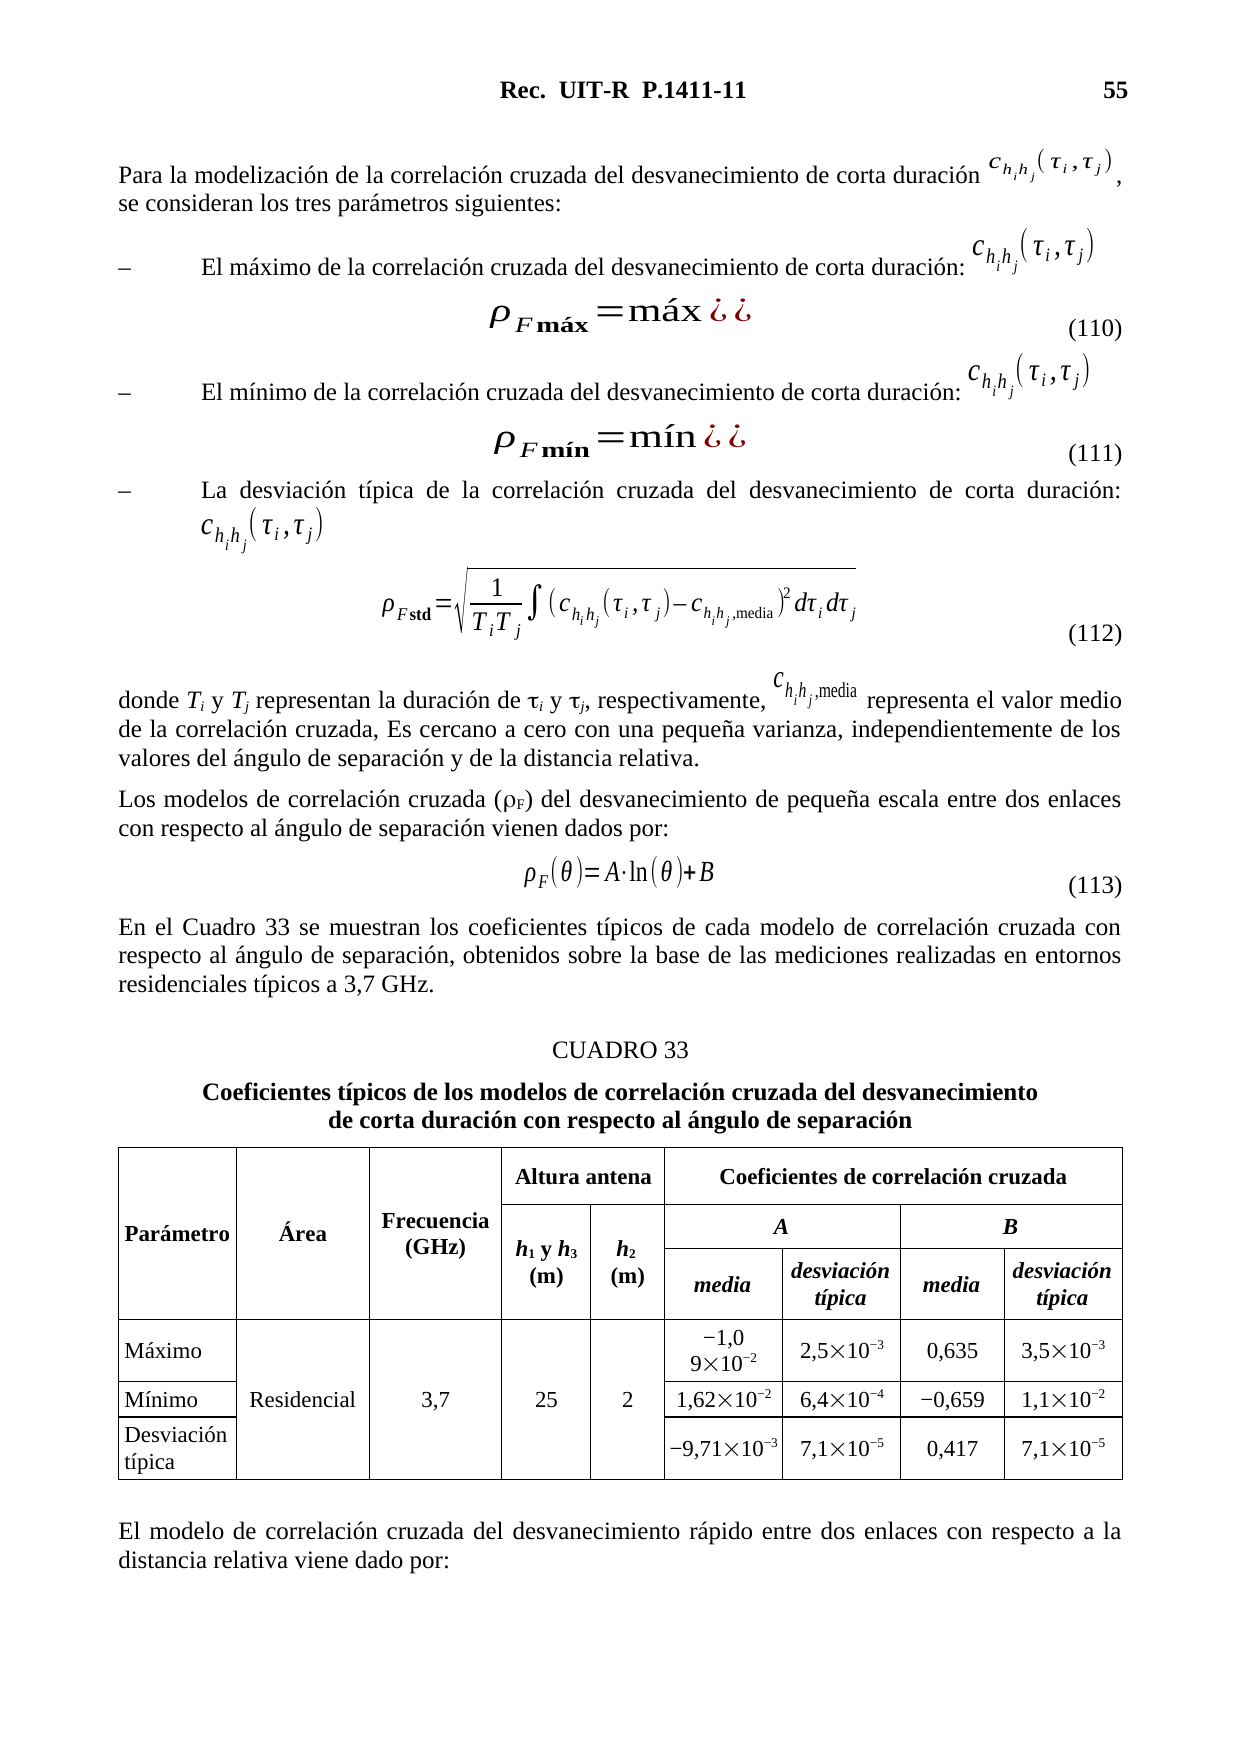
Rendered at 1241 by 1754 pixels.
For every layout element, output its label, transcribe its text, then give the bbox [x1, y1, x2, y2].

text El modelo de correlación cruzada del desvanecimiento rápido entre dos enlaces con respecto a la distancia relativa viene dado por: [118, 1516, 1122, 1573]
text (112) [118, 566, 1122, 647]
table_cell 7,110−5 [783, 1418, 900, 1478]
table_cell Máximo [119, 1320, 236, 1381]
text Los modelos de correlación cruzada (F) del desvanecimiento de pequeña escala entre dos enlaces con respecto al ángulo de separación vienen dados por: [118, 784, 1122, 842]
table_cell 7,110−5 [1005, 1418, 1122, 1478]
table_cell Desviación típica [119, 1418, 236, 1478]
table_cell 3,510−3 [1005, 1320, 1122, 1381]
text – El mínimo de la correlación cruzada del desvanecimiento de corta duración: [118, 351, 1122, 406]
text donde Ti y Tj representan la duración de i y j, respectivamente, representa el valor medio de la correlación cruzada, Es cercano a cero con una pequeña varianza, independientemente de los valores del ángulo de separación y de la distancia relativa. [118, 659, 1122, 772]
table_cell −1,0910−2 [665, 1320, 782, 1381]
table_cell −0,659 [901, 1382, 1004, 1416]
table_cell desviación típica [783, 1249, 900, 1318]
text (113) [118, 854, 1122, 899]
table_cell B [901, 1205, 1122, 1248]
table_cell 3,7 [370, 1320, 501, 1478]
text (111) [118, 418, 1122, 467]
table_cell media [665, 1249, 782, 1318]
table_cell h1 y h3 (m) [502, 1205, 590, 1318]
table_cell 2 [591, 1320, 664, 1478]
text Para la modelización de la correlación cruzada del desvanecimiento de corta duración , se consideran los tres parámetros siguientes: [118, 148, 1122, 217]
table_cell h2 (m) [591, 1205, 664, 1318]
table_header Altura antena [502, 1148, 664, 1204]
table_header Área [237, 1148, 369, 1318]
text – El máximo de la correlación cruzada del desvanecimiento de corta duración: [118, 226, 1122, 281]
table_cell 0,635 [901, 1320, 1004, 1381]
table_cell 25 [502, 1320, 590, 1478]
table_cell 6,410−4 [783, 1382, 900, 1416]
table_cell Mínimo [119, 1382, 236, 1416]
table_cell 1,110−2 [1005, 1382, 1122, 1416]
text En el Cuadro 33 se muestran los coeficientes típicos de cada modelo de correlación cruzada con respecto al ángulo de separación, obtenidos sobre la base de las mediciones realizadas en entornos residenciales típicos a 3,7 GHz. [118, 912, 1122, 998]
table_cell media [901, 1249, 1004, 1318]
table_cell A [665, 1205, 900, 1248]
table_cell Residencial [237, 1320, 369, 1478]
text – La desviación típica de la correlación cruzada del desvanecimiento de corta duración: [118, 476, 1122, 554]
table_cell −9,7110−3 [665, 1418, 782, 1478]
table_cell 1,6210−2 [665, 1382, 782, 1416]
title Coeficientes típicos de los modelos de correlación cruzada del desvanecimiento de corta duración con respecto al ángulo de separación [118, 1077, 1122, 1134]
table_cell desviación típica [1005, 1249, 1122, 1318]
table_cell 2,510−3 [783, 1320, 900, 1381]
table_header Parámetro [119, 1148, 236, 1318]
text (110) [118, 293, 1122, 342]
table_cell 0,417 [901, 1418, 1004, 1478]
text CUADRO 33 [118, 1035, 1122, 1064]
table_header Frecuencia (GHz) [370, 1148, 501, 1318]
table_header Coeficientes de correlación cruzada [665, 1148, 1122, 1204]
